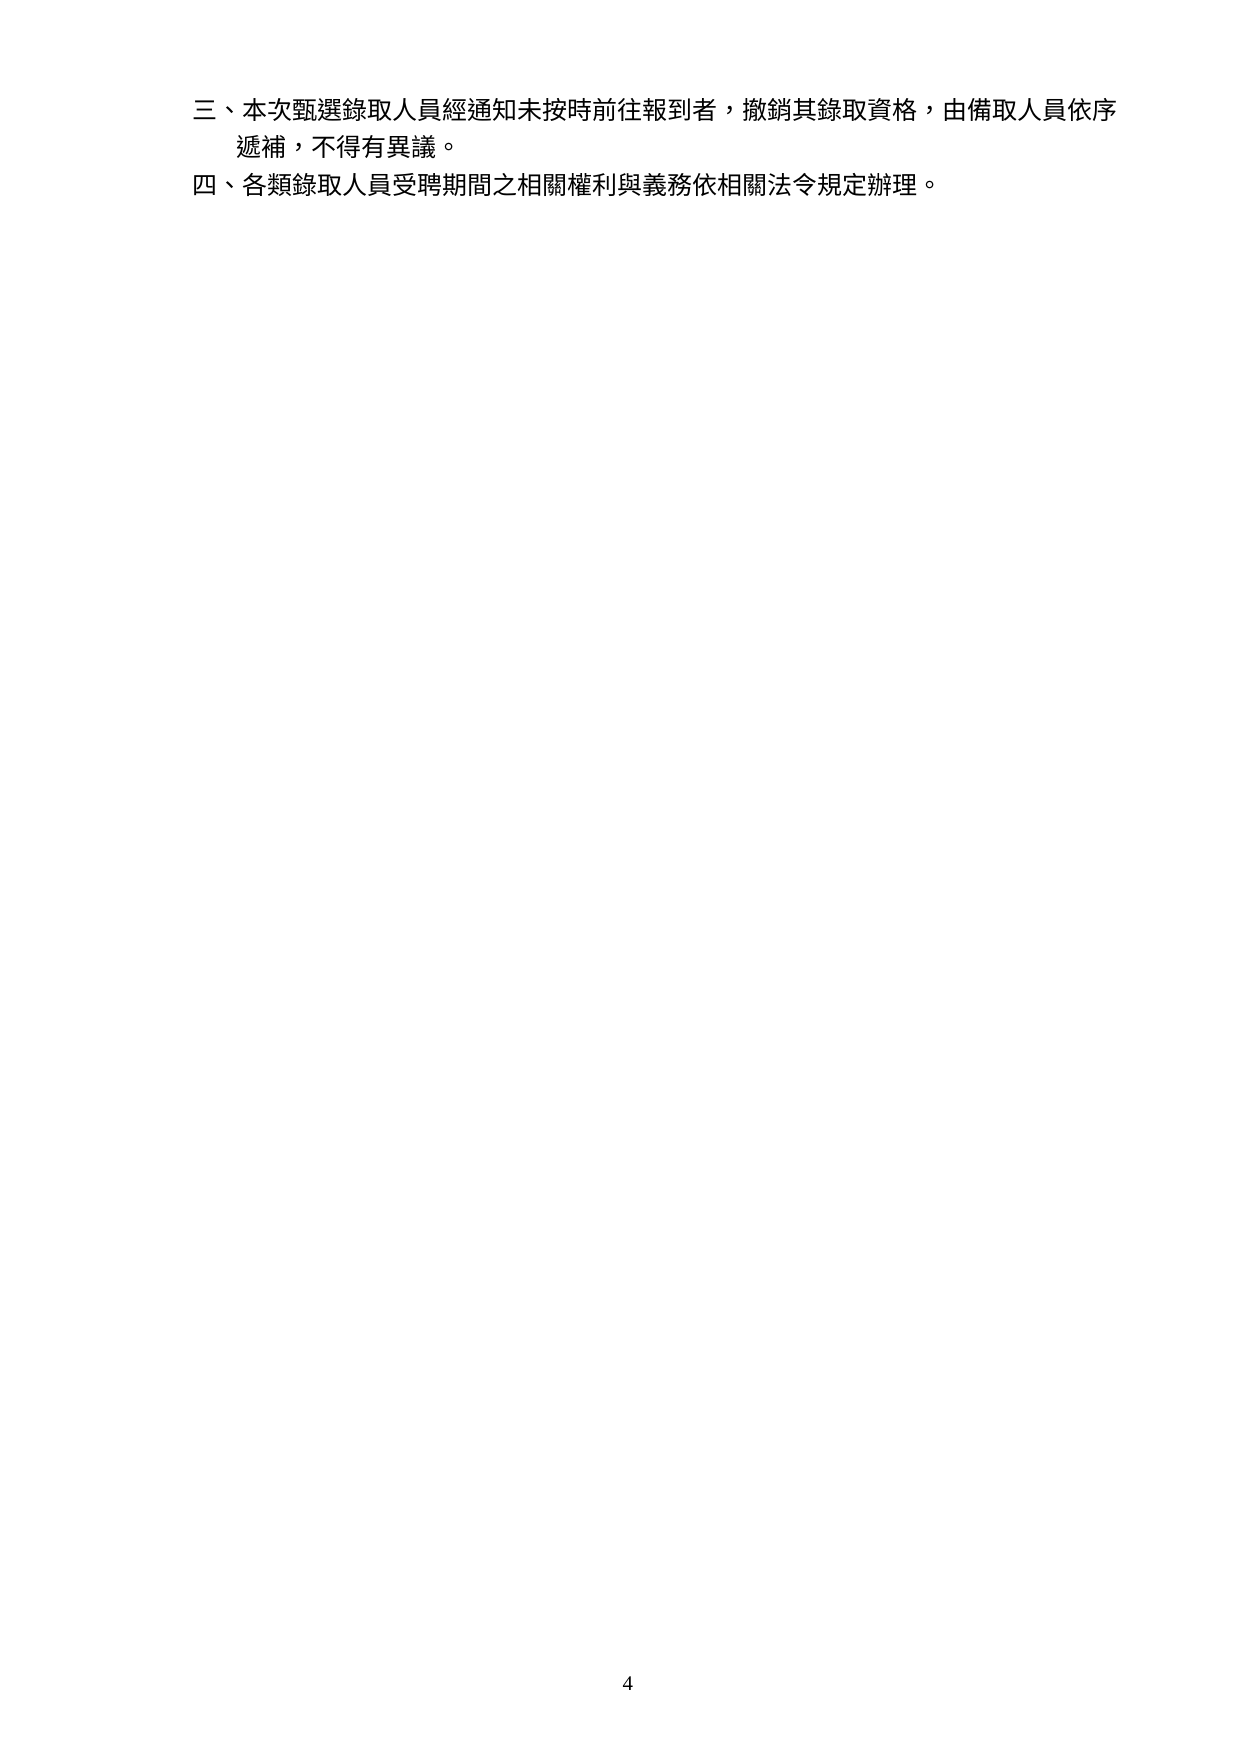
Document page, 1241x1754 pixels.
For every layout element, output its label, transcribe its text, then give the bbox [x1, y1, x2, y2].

text 四、各類錄取人員受聘期間之相關權利與義務依相關法令規定辦理。 [192, 164, 1137, 202]
text 三、本次甄選錄取人員經通知未按時前往報到者，撤銷其錄取資格，由備取人員依序遞補，不得有異議。 [192, 89, 1137, 164]
